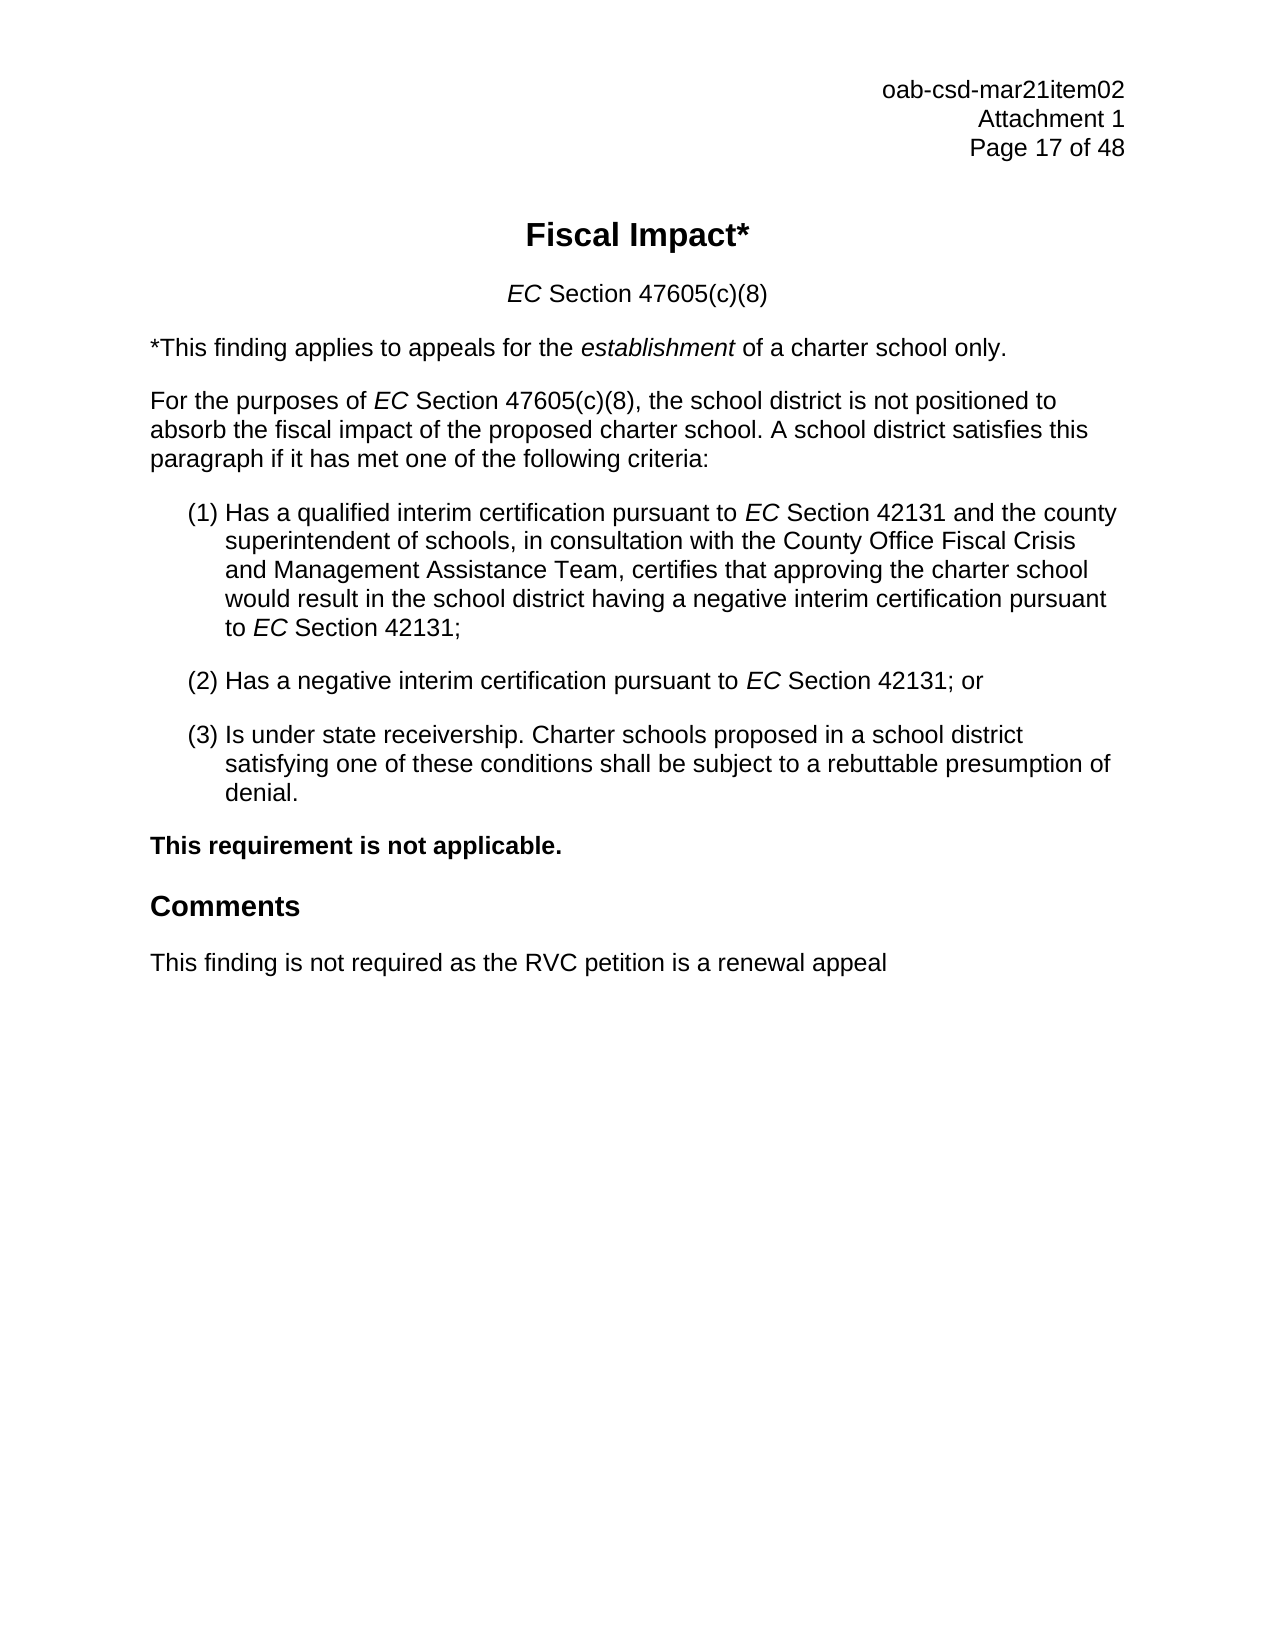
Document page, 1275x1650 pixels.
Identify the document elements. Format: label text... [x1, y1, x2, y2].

subtitle Fiscal Impact* [150, 215, 1125, 254]
text This requirement is not applicable. [150, 831, 1125, 860]
list Has a negative interim certification pursuant to EC Section 42131; or [187, 666, 1125, 695]
text For the purposes of EC Section 47605(c)(8), the school district is not positioned to absorb the fiscal impact of the proposed charter school. A school district satisfies this paragraph if it has met one of the following criteria: [150, 386, 1125, 473]
list Has a qualified interim certification pursuant to EC Section 42131 and the county superintendent of schools, in consultation with the County Office Fiscal Crisis and Management Assistance Team, certifies that approving the charter school would result in the school district having a negative interim certification pursuant to EC Section 42131; [187, 498, 1125, 641]
text *This finding applies to appeals for the establishment of a charter school only. [150, 333, 1125, 361]
list Is under state receivership. Charter schools proposed in a school district satisfying one of these conditions shall be subject to a rebuttable presumption of denial. [187, 720, 1125, 806]
text This finding is not required as the RVC petition is a renewal appeal [150, 948, 1125, 977]
text EC Section 47605(c)(8) [150, 279, 1125, 308]
subtitle Comments [150, 889, 1125, 923]
